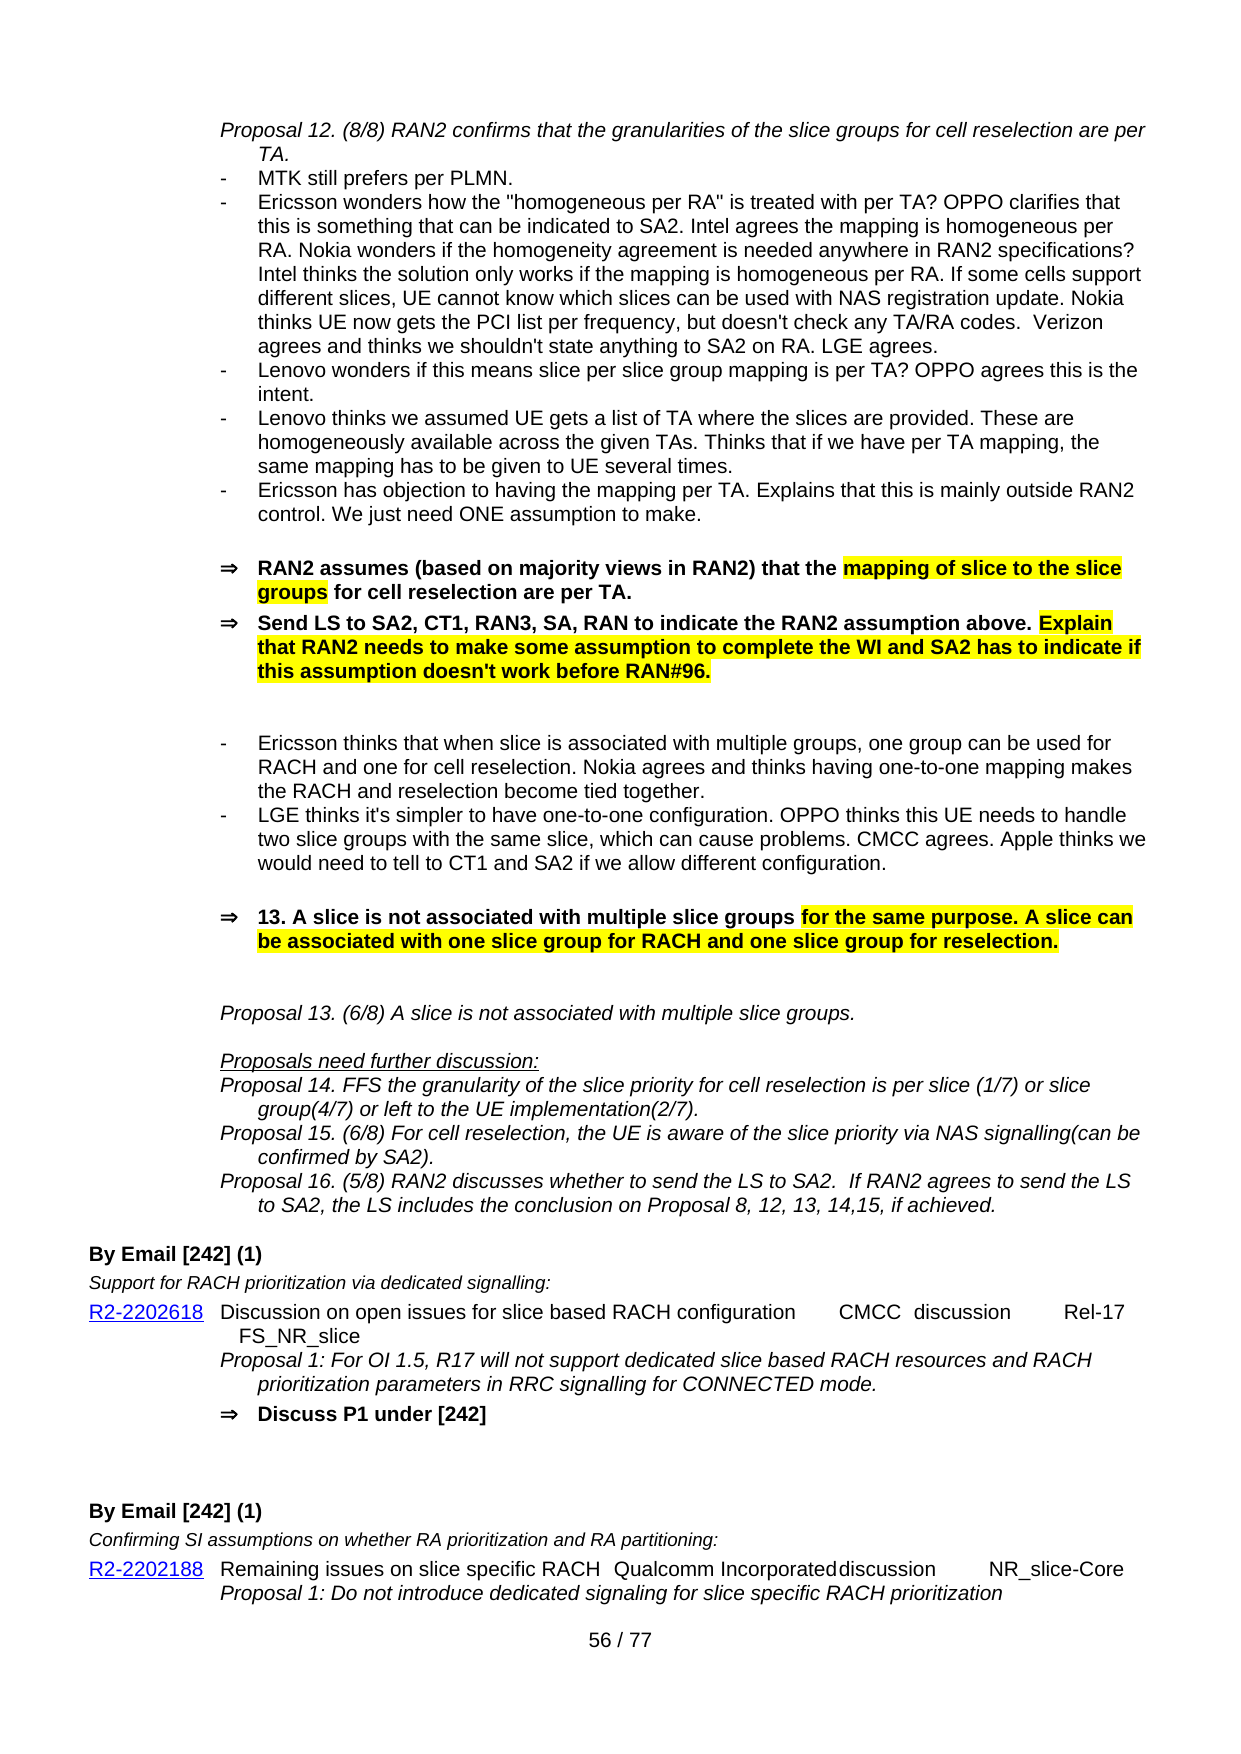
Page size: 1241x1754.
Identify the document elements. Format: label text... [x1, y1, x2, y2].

text Proposal 13. (6/8) A slice is not associated with multiple slice groups. [220, 1001, 1152, 1025]
text Proposal 12. (8/8) RAN2 confirms that the granularities of the slice groups for cell reselection are per TA. [220, 118, 1152, 166]
text RAN2 assumes (based on majority views in RAN2) that the mapping of slice to the slice groups for cell reselection are per TA. [220, 556, 1152, 604]
text Confirming SI assumptions on whether RA prioritization and RA partitioning: [89, 1529, 1152, 1551]
text By Email [242] (1) [89, 1242, 1152, 1266]
text Support for RACH prioritization via dedicated signalling: [89, 1272, 1152, 1293]
text - Ericsson thinks that when slice is associated with multiple groups, one group can be used for RACH and one for cell reselection. Nokia agrees and thinks having one-to-one mapping makes the RACH and reselection become tied together. [220, 731, 1152, 802]
text Proposal 1: For OI 1.5, R17 will not support dedicated slice based RACH resources and RACH prioritization parameters in RRC signalling for CONNECTED mode. [220, 1347, 1152, 1395]
text Proposal 16. (5/8) RAN2 discusses whether to send the LS to SA2. If RAN2 agrees to send the LS to SA2, the LS includes the conclusion on Proposal 8, 12, 13, 14,15, if achieved. [220, 1169, 1152, 1217]
title R2-2202618 Discussion on open issues for slice based RACH configuration CMCC discussion Rel-17 FS_NR_slice [89, 1299, 1152, 1347]
text By Email [242] (1) [89, 1499, 1152, 1523]
text - Ericsson has objection to having the mapping per TA. Explains that this is mainly outside RAN2 control. We just need ONE assumption to make. [220, 477, 1152, 525]
text Send LS to SA2, CT1, RAN3, SA, RAN to indicate the RAN2 assumption above. Explain that RAN2 needs to make some assumption to complete the WI and SA2 has to indicate if this assumption doesn't work before RAN#96. [220, 610, 1152, 683]
text - Lenovo wonders if this means slice per slice group mapping is per TA? OPPO agrees this is the intent. [220, 358, 1152, 406]
text - MTK still prefers per PLMN. [220, 166, 1152, 190]
text Proposal 15. (6/8) For cell reselection, the UE is aware of the slice priority via NAS signalling(can be confirmed by SA2). [220, 1121, 1152, 1169]
text Discuss P1 under [242] [220, 1402, 1152, 1426]
text - Ericsson wonders how the "homogeneous per RA" is treated with per TA? OPPO clarifies that this is something that can be indicated to SA2. Intel agrees the mapping is homogeneous per RA. Nokia wonders if the homogeneity agreement is needed anywhere in RAN2 specifications? Intel thinks the solution only works if the mapping is homogeneous per RA. If some cells support different slices, UE cannot know which slices can be used with NAS registration update. Nokia thinks UE now gets the PCI list per frequency, but doesn't check any TA/RA codes. Verizon agrees and thinks we shouldn't state anything to SA2 on RA. LGE agrees. [220, 190, 1152, 358]
text Proposals need further discussion: [220, 1049, 1152, 1073]
title R2-2202188 Remaining issues on slice specific RACH Qualcomm Incorporated discussion NR_slice-Core [89, 1557, 1152, 1581]
text - LGE thinks it's simpler to have one-to-one configuration. OPPO thinks this UE needs to handle two slice groups with the same slice, which can cause problems. CMCC agrees. Apple thinks we would need to tell to CT1 and SA2 if we allow different configuration. [220, 802, 1152, 874]
text - Lenovo thinks we assumed UE gets a list of TA where the slices are provided. These are homogeneously available across the given TAs. Thinks that if we have per TA mapping, the same mapping has to be given to UE several times. [220, 406, 1152, 477]
text Proposal 14. FFS the granularity of the slice priority for cell reselection is per slice (1/7) or slice group(4/7) or left to the UE implementation(2/7). [220, 1073, 1152, 1121]
text Proposal 1: Do not introduce dedicated signaling for slice specific RACH prioritization [220, 1581, 1152, 1605]
text 13. A slice is not associated with multiple slice groups for the same purpose. A slice can be associated with one slice group for RACH and one slice group for reselection. [220, 904, 1152, 953]
